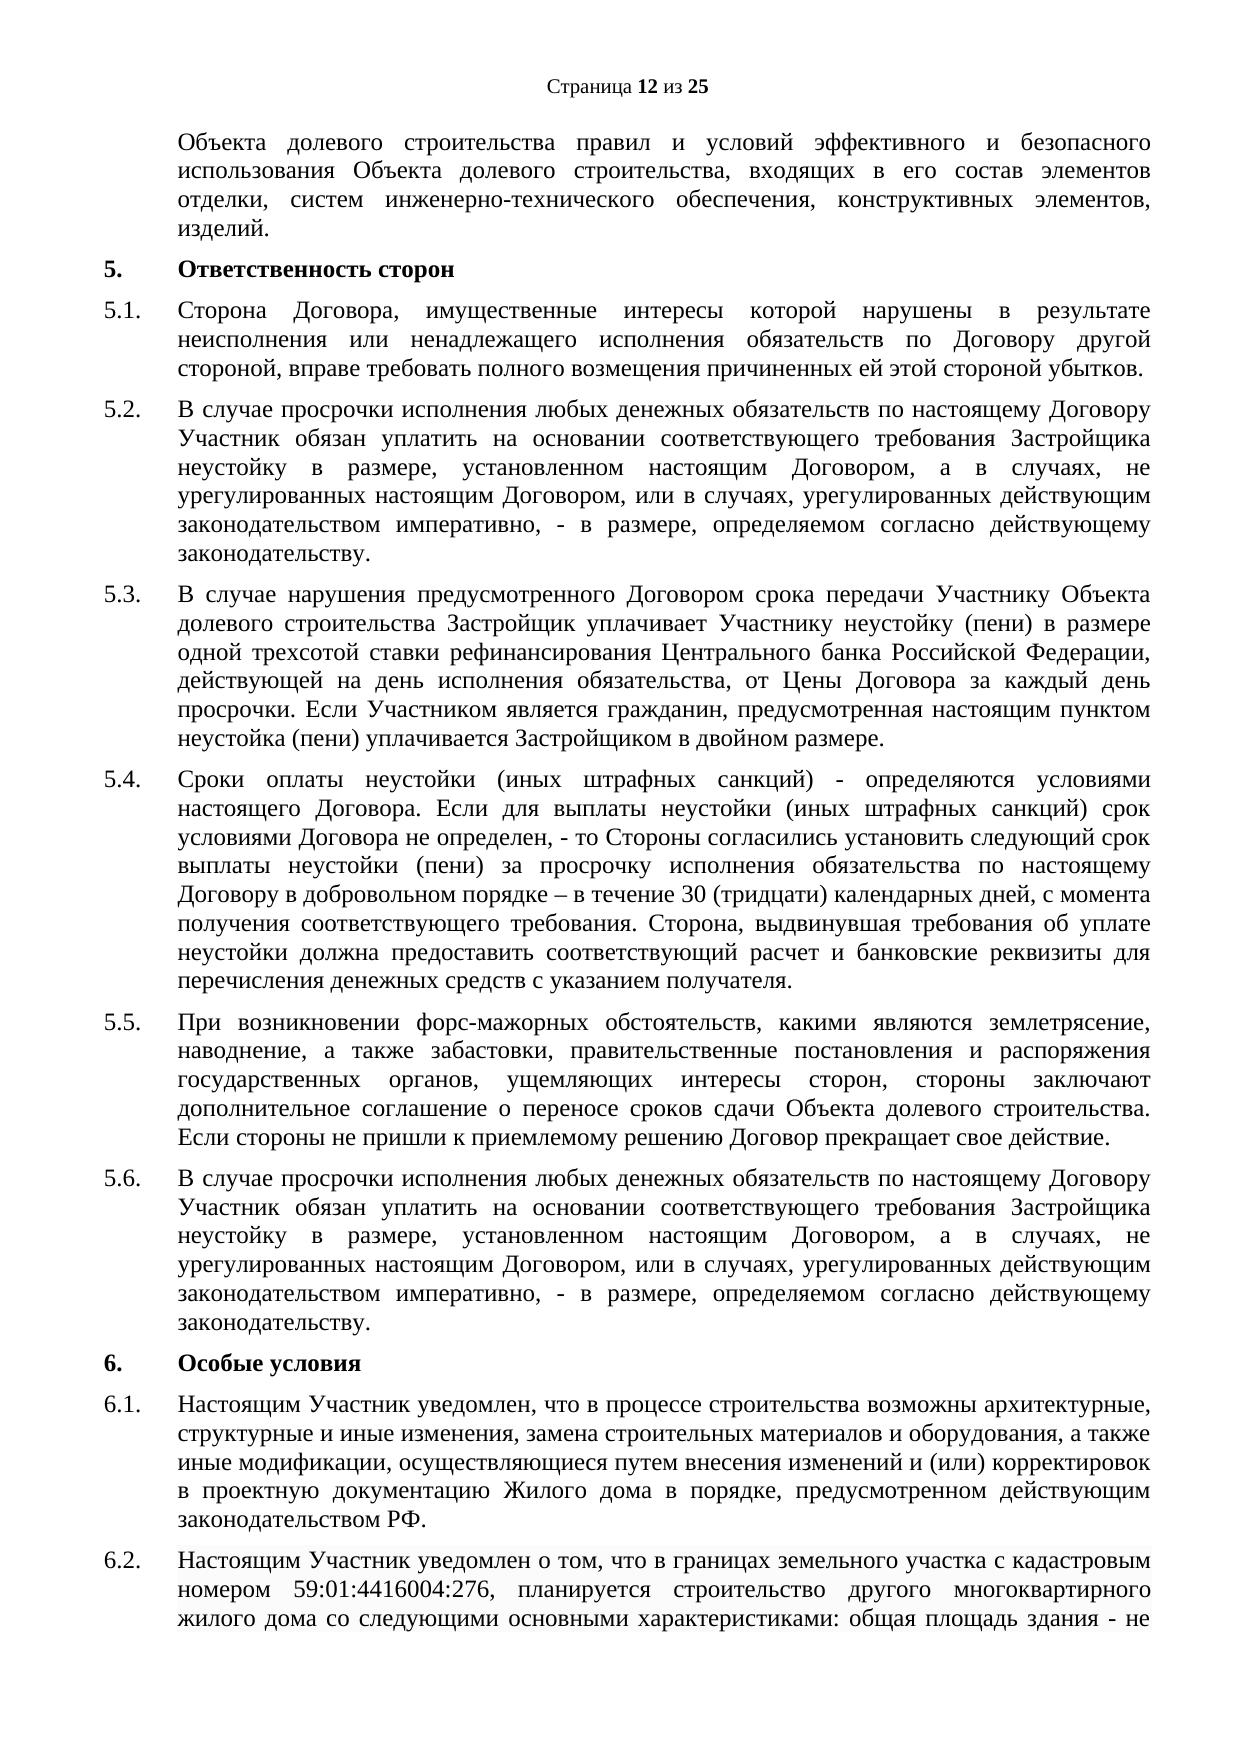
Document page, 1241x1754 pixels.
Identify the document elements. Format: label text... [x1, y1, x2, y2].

list При возникновении форс-мажорных обстоятельств, какими являются землетрясение, наводнение, а также забастовки, правительственные постановления и распоряжения государственных органов, ущемляющих интересы сторон, стороны заключают дополнительное соглашение о переносе сроков сдачи Объекта долевого строительства. Если стороны не пришли к приемлемому решению Договор прекращает свое действие. [103, 1007, 1152, 1150]
list Сторона Договора, имущественные интересы которой нарушены в результате неисполнения или ненадлежащего исполнения обязательств по Договору другой стороной, вправе требовать полного возмещения причиненных ей этой стороной убытков. [103, 295, 1152, 382]
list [103, 127, 1152, 242]
list В случае нарушения предусмотренного Договором срока передачи Участнику Объекта долевого строительства Застройщик уплачивает Участнику неустойку (пени) в размере одной трехсотой ставки рефинансирования Центрального банка Российской Федерации, действующей на день исполнения обязательства, от Цены Договора за каждый день просрочки. Если Участником является гражданин, предусмотренная настоящим пунктом неустойка (пени) уплачивается Застройщиком в двойном размере. [103, 579, 1152, 752]
list Настоящим Участник уведомлен, что в процессе строительства возможны архитектурные, структурные и иные изменения, замена строительных материалов и оборудования, а также иные модификации, осуществляющиеся путем внесения изменений и (или) корректировок в проектную документацию Жилого дома в порядке, предусмотренном действующим законодательством РФ. [103, 1389, 1152, 1533]
list Ответственность сторон [103, 254, 1152, 283]
list Особые условия [103, 1348, 1152, 1377]
list Сроки оплаты неустойки (иных штрафных санкций) - определяются условиями настоящего Договора. Если для выплаты неустойки (иных штрафных санкций) срок условиями Договора не определен, - то Стороны согласились установить следующий срок выплаты неустойки (пени) за просрочку исполнения обязательства по настоящему Договору в добровольном порядке – в течение 30 (тридцати) календарных дней, с момента получения соответствующего требования. Сторона, выдвинувшая требования об уплате неустойки должна предоставить соответствующий расчет и банковские реквизиты для перечисления денежных средств с указанием получателя. [103, 764, 1152, 994]
list В случае просрочки исполнения любых денежных обязательств по настоящему Договору Участник обязан уплатить на основании соответствующего требования Застройщика неустойку в размере, установленном настоящим Договором, а в случаях, не урегулированных настоящим Договором, или в случаях, урегулированных действующим законодательством императивно, - в размере, определяемом согласно действующему законодательству. [103, 1163, 1152, 1335]
list В случае просрочки исполнения любых денежных обязательств по настоящему Договору Участник обязан уплатить на основании соответствующего требования Застройщика неустойку в размере, установленном настоящим Договором, а в случаях, не урегулированных настоящим Договором, или в случаях, урегулированных действующим законодательством императивно, - в размере, определяемом согласно действующему законодательству. [103, 394, 1152, 567]
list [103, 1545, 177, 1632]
